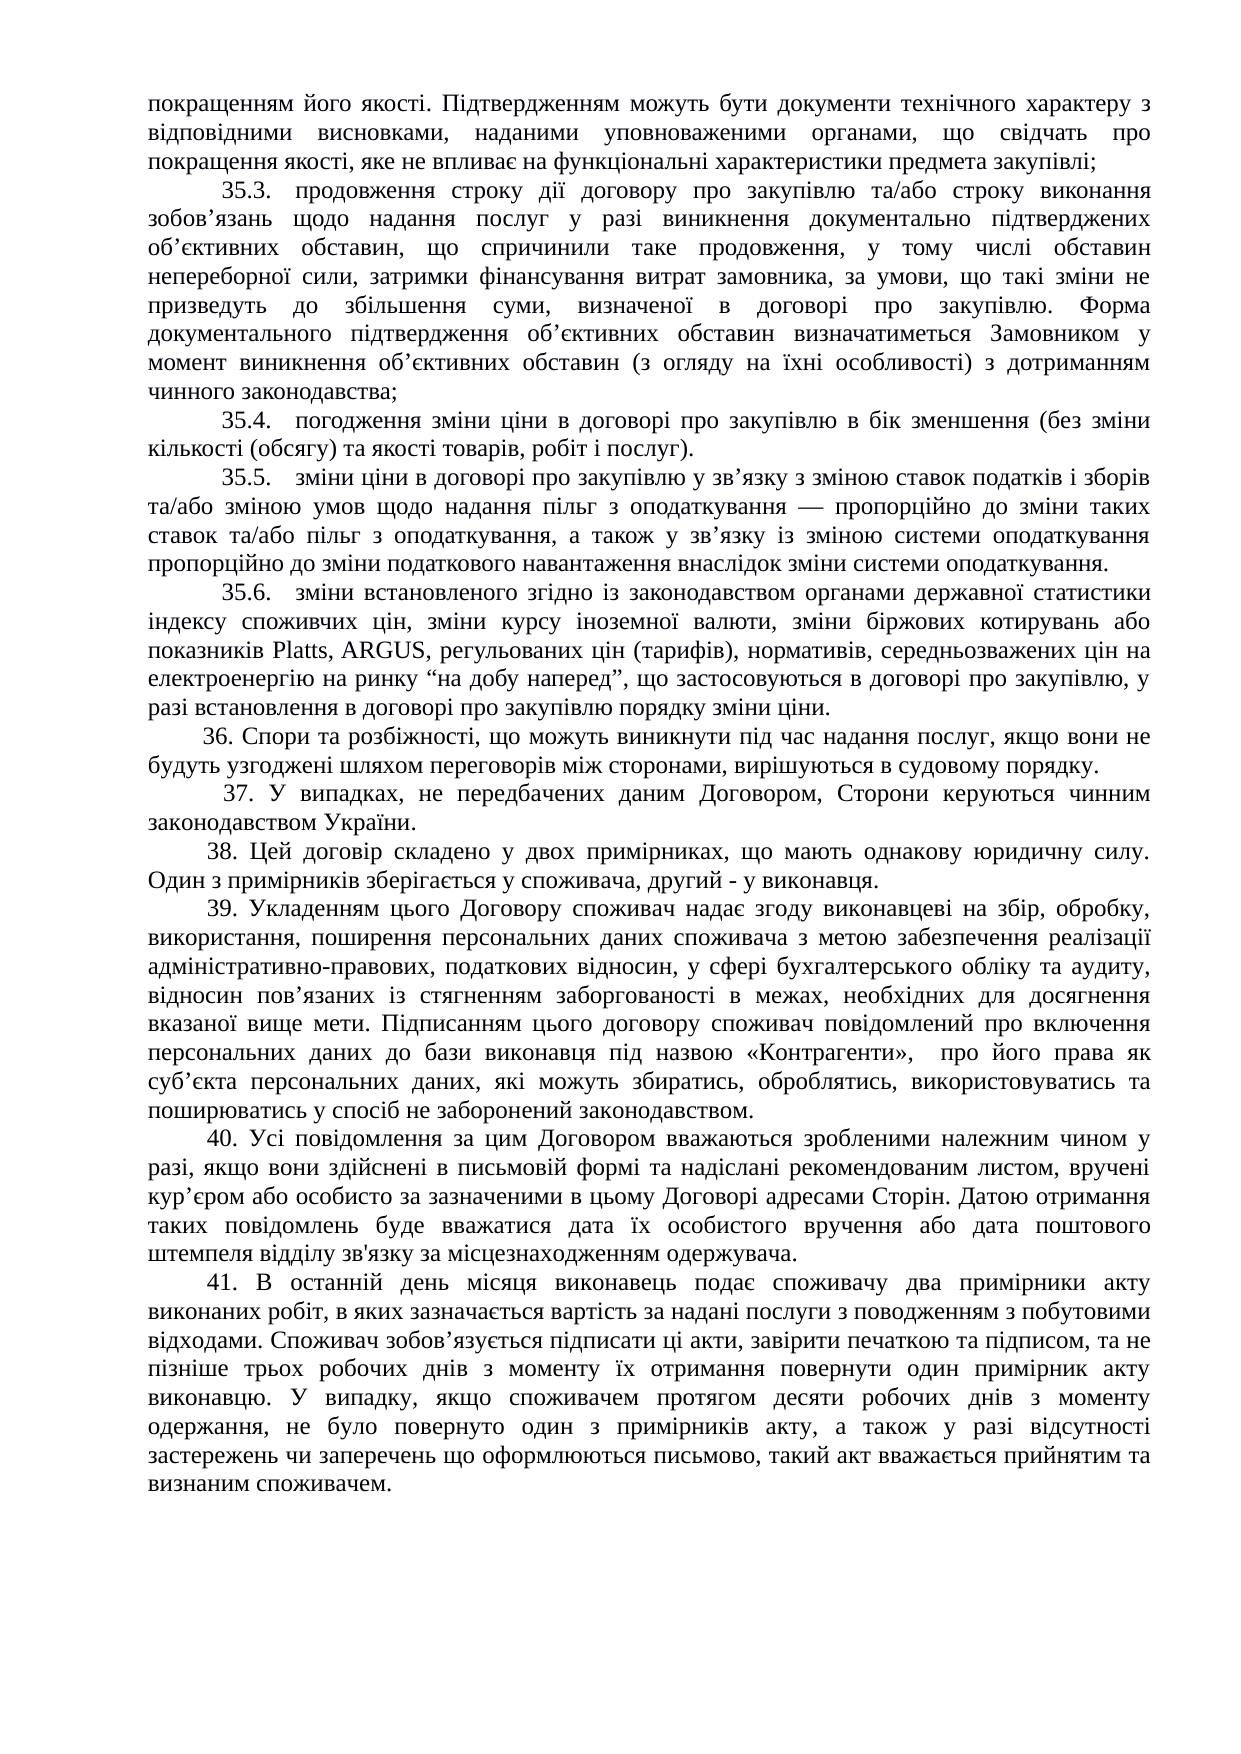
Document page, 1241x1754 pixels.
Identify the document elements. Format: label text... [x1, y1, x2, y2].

text 35.6. зміни встановленого згідно із законодавством органами державної статистики індексу споживчих цін, зміни курсу іноземної валюти, зміни біржових котирувань або показників Platts, ARGUS, регульованих цін (тарифів), нормативів, середньозважених цін на електроенергію на ринку “на добу наперед”, що застосовуються в договорі про закупівлю, у разі встановлення в договорі про закупівлю порядку зміни ціни. [148, 577, 1152, 721]
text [148, 88, 1152, 175]
text 38. Цей договір складено у двох примірниках, що мають однакову юридичну силу. Один з примірників зберігається у споживача, другий - у виконавця. [148, 836, 1152, 893]
text 39. Укладенням цього Договору споживач надає згоду виконавцеві на збір, обробку, використання, поширення персональних даних споживача з метою забезпечення реалізації адміністративно-правових, податкових відносин, у сфері бухгалтерського обліку та аудиту, відносин пов’язаних із стягненням заборгованості в межах, необхідних для досягнення вказаної вище мети. Підписанням цього договору споживач повідомлений про включення персональних даних до бази виконавця під назвою «Контрагенти», про його права як суб’єкта персональних даних, які можуть збиратись, оброблятись, використовуватись та поширюватись у спосіб не заборонений законодавством. [148, 893, 1152, 1123]
text 37. У випадках, не передбачених даним Договором, Сторони керуються чинним законодавством України. [148, 778, 1152, 836]
text 41. В останній день місяця виконавець подає споживачу два примірники акту виконаних робіт, в яких зазначається вартість за надані послуги з поводженням з побутовими відходами. Споживач зобов’язується підписати ці акти, завірити печаткою та підписом, та не пізніше трьох робочих днів з моменту їх отримання повернути один примірник акту виконавцю. У випадку, якщо споживачем протягом десяти робочих днів з моменту одержання, не було повернуто один з примірників акту, а також у разі відсутності застережень чи заперечень що оформлюються письмово, такий акт вважається прийнятим та визнаним споживачем. [148, 1267, 1152, 1497]
text 35.4. погодження зміни ціни в договорі про закупівлю в бік зменшення (без зміни кількості (обсягу) та якості товарів, робіт і послуг). [148, 405, 1152, 462]
text 40. Усі повідомлення за цим Договором вважаються зробленими належним чином у разі, якщо вони здійснені в письмовій формі та надіслані рекомендованим листом, вручені кур’єром або особисто за зазначеними в цьому Договорі адресами Сторін. Датою отримання таких повідомлень буде вважатися дата їх особистого вручення або дата поштового штемпеля відділу зв'язку за місцезнаходженням одержувача. [148, 1123, 1152, 1267]
text 36. Спори та розбіжності, що можуть виникнути під час надання послуг, якщо вони не будуть узгоджені шляхом переговорів між сторонами, вирішуються в судовому порядку. [148, 721, 1152, 778]
text 35.5. зміни ціни в договорі про закупівлю у зв’язку з зміною ставок податків і зборів та/або зміною умов щодо надання пільг з оподаткування — пропорційно до зміни таких ставок та/або пільг з оподаткування, а також у зв’язку із зміною системи оподаткування пропорційно до зміни податкового навантаження внаслідок зміни системи оподаткування. [148, 462, 1152, 577]
text 35.3. продовження строку дії договору про закупівлю та/або строку виконання зобов’язань щодо надання послуг у разі виникнення документально підтверджених об’єктивних обставин, що спричинили таке продовження, у тому числі обставин непереборної сили, затримки фінансування витрат замовника, за умови, що такі зміни не призведуть до збільшення суми, визначеної в договорі про закупівлю. Форма документального підтвердження об’єктивних обставин визначатиметься Замовником у момент виникнення об’єктивних обставин (з огляду на їхні особливості) з дотриманням чинного законодавства; [148, 175, 1152, 405]
